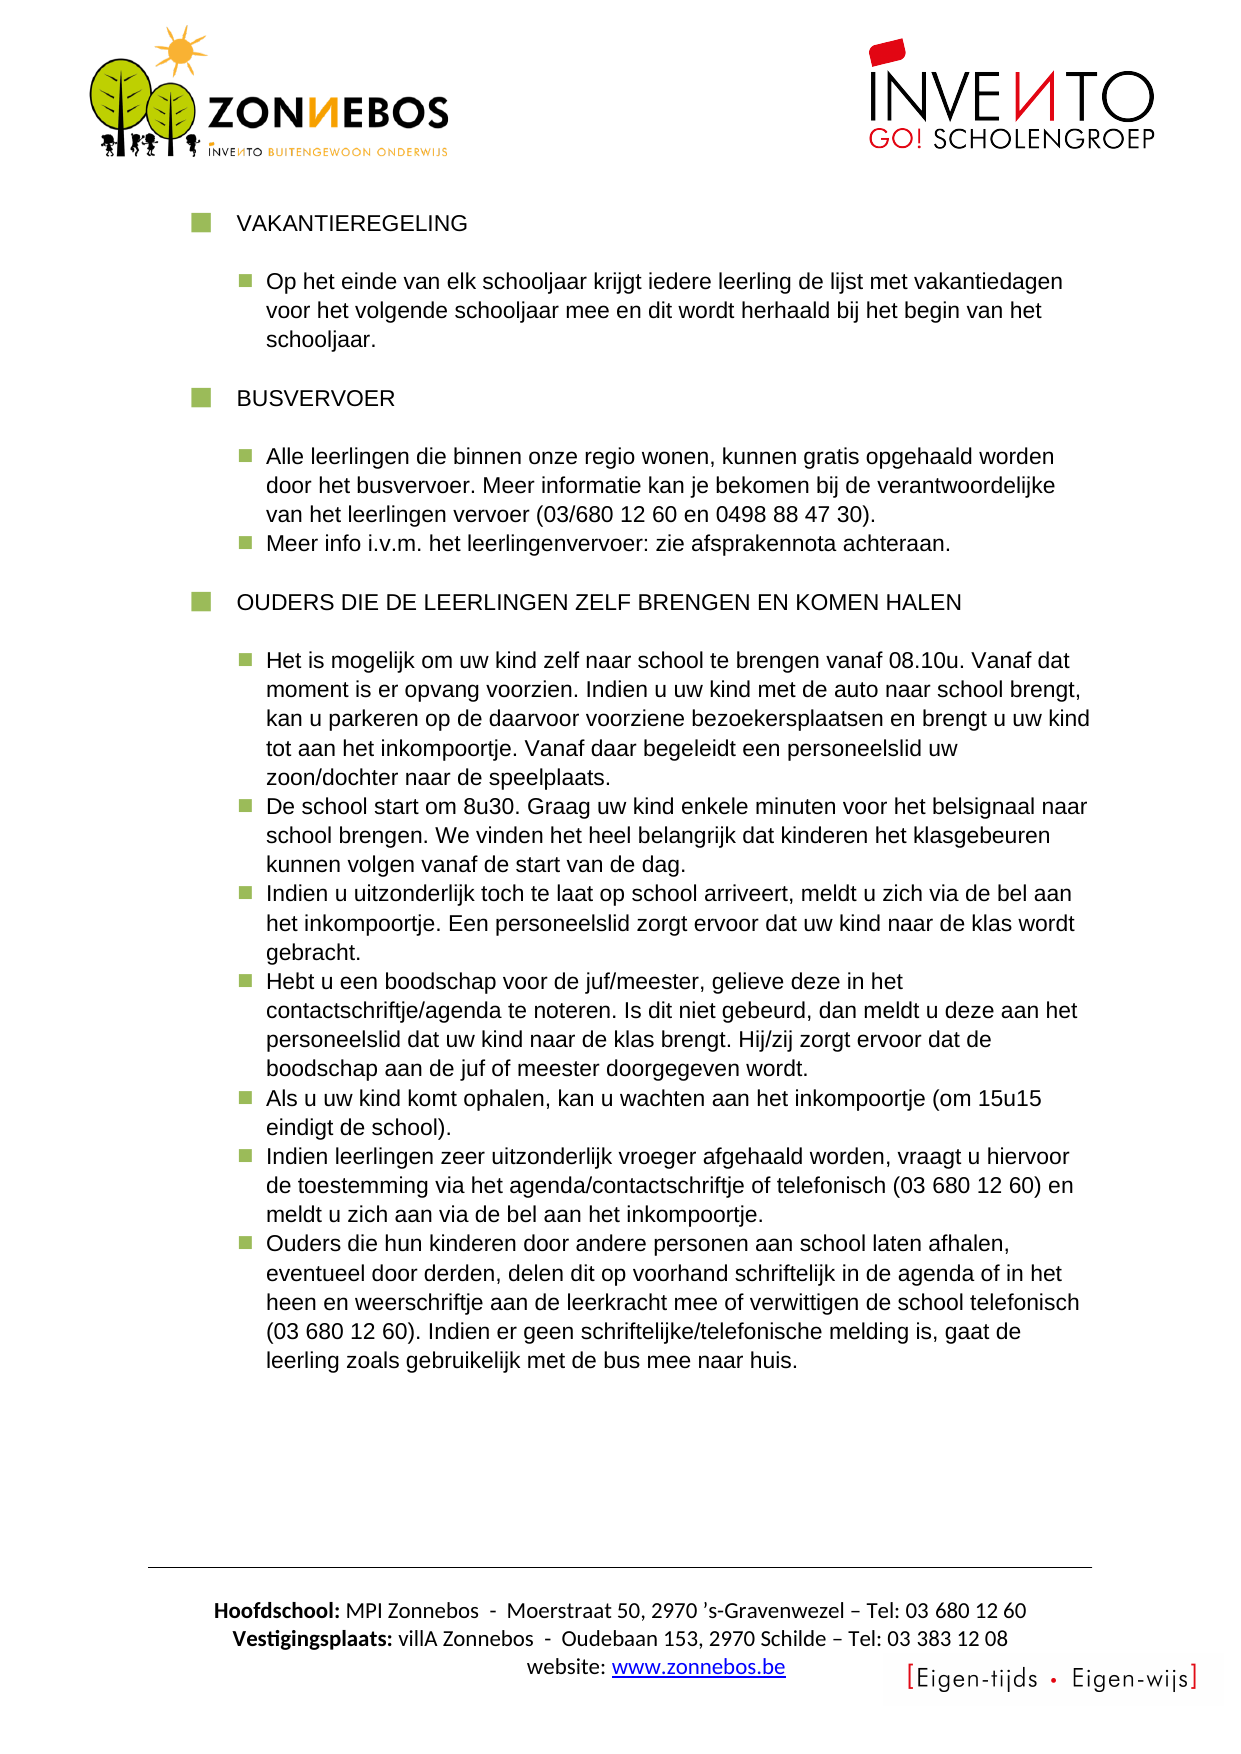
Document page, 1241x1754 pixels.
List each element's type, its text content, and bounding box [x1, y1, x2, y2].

picture [882, 1653, 1224, 1706]
text Als u uw kind komt ophalen, kan u wachten aan het inkompoortje (om 15u15 eindigt de school). [236, 1082, 1092, 1140]
text OUDERS DIE DE LEERLINGEN ZELF BRENGEN EN KOMEN HALEN [192, 586, 1092, 615]
text Indien leerlingen zeer uitzonderlijk vroeger afgehaald worden, vraagt u hiervoor de toestemming via het agenda/contactschriftje of telefonisch (03 680 12 60) en meldt u zich aan via de bel aan het inkompoortje. [236, 1140, 1092, 1228]
text Hebt u een boodschap voor de juf/meester, gelieve deze in het contactschriftje/agenda te noteren. Is dit niet gebeurd, dan meldt u deze aan het personeelslid dat uw kind naar de klas brengt. Hij/zij zorgt ervoor dat de boodschap aan de juf of meester doorgegeven wordt. [236, 965, 1092, 1082]
text Meer info i.v.m. het leerlingenvervoer: zie afsprakennota achteraan. [236, 528, 1092, 557]
text VAKANTIEREGELING [192, 207, 1092, 236]
picture [89, 25, 449, 157]
text Het is mogelijk om uw kind zelf naar school te brengen vanaf 08.10u. Vanaf dat moment is er opvang voorzien. Indien u uw kind met de auto naar school brengt, kan u parkeren op de daarvoor voorziene bezoekersplaatsen en brengt u uw kind tot aan het inkompoortje. Vanaf daar begeleidt een personeelslid uw zoon/dochter naar de speelplaats. [236, 644, 1092, 790]
text BUSVERVOER [192, 382, 1092, 411]
picture [865, 38, 1161, 155]
text Op het einde van elk schooljaar krijgt iedere leerling de lijst met vakantiedagen voor het volgende schooljaar mee en dit wordt herhaald bij het begin van het schooljaar. [236, 265, 1092, 353]
text Ouders die hun kinderen door andere personen aan school laten afhalen, eventueel door derden, delen dit op voorhand schriftelijk in de agenda of in het heen en weerschriftje aan de leerkracht mee of verwittigen de school telefonisch (03 680 12 60). Indien er geen schriftelijke/telefonische melding is, gaat de leerling zoals gebruikelijk met de bus mee naar huis. [236, 1228, 1092, 1373]
text Alle leerlingen die binnen onze regio wonen, kunnen gratis opgehaald worden door het busvervoer. Meer informatie kan je bekomen bij de verantwoordelijke van het leerlingen vervoer (03/680 12 60 en 0498 88 47 30). [236, 440, 1092, 528]
text De school start om 8u30. Graag uw kind enkele minuten voor het belsignaal naar school brengen. We vinden het heel belangrijk dat kinderen het klasgebeuren kunnen volgen vanaf de start van de dag. [236, 790, 1092, 878]
text Indien u uitzonderlijk toch te laat op school arriveert, meldt u zich via de bel aan het inkompoortje. Een personeelslid zorgt ervoor dat uw kind naar de klas wordt gebracht. [236, 878, 1092, 965]
